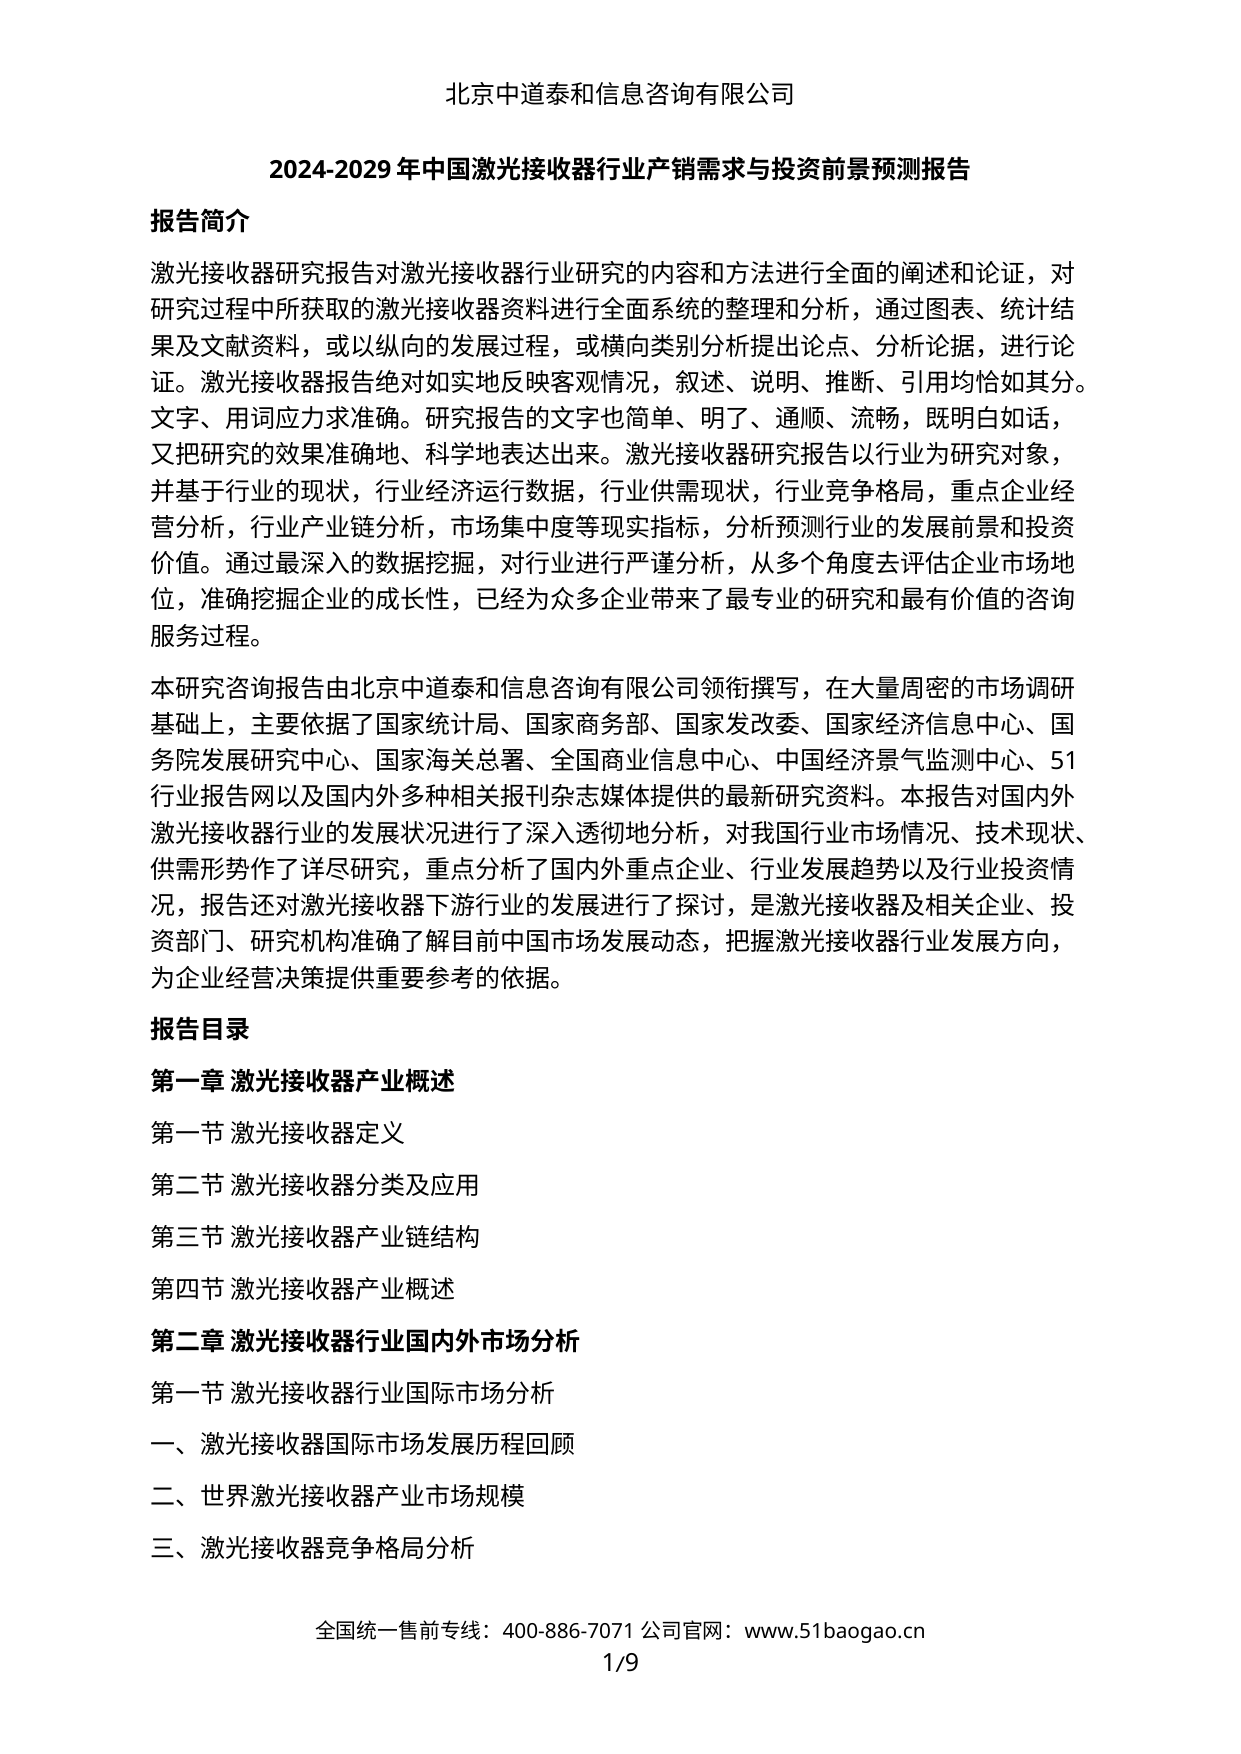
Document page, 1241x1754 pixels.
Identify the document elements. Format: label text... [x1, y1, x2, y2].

text 第二章 激光接收器行业国内外市场分析 [150, 1321, 1090, 1357]
text 本研究咨询报告由北京中道泰和信息咨询有限公司领衔撰写，在大量周密的市场调研基础上，主要依据了国家统计局、国家商务部、国家发改委、国家经济信息中心、国务院发展研究中心、国家海关总署、全国商业信息中心、中国经济景气监测中心、51行业报告网以及国内外多种相关报刊杂志媒体提供的最新研究资料。本报告对国内外激光接收器行业的发展状况进行了深入透彻地分析，对我国行业市场情况、技术现状、供需形势作了详尽研究，重点分析了国内外重点企业、行业发展趋势以及行业投资情况，报告还对激光接收器下游行业的发展进行了探讨，是激光接收器及相关企业、投资部门、研究机构准确了解目前中国市场发展动态，把握激光接收器行业发展方向，为企业经营决策提供重要参考的依据。 [150, 668, 1090, 994]
text 第三节 激光接收器产业链结构 [150, 1217, 1090, 1254]
text 第二节 激光接收器分类及应用 [150, 1166, 1090, 1202]
text 第一节 激光接收器行业国际市场分析 [150, 1373, 1090, 1409]
text 第一节 激光接收器定义 [150, 1114, 1090, 1150]
text 报告目录 [150, 1010, 1090, 1046]
text 2024-2029年中国激光接收器行业产销需求与投资前景预测报告 [150, 150, 1090, 186]
text 二、世界激光接收器产业市场规模 [150, 1477, 1090, 1513]
text 第一章 激光接收器产业概述 [150, 1062, 1090, 1098]
text 一、激光接收器国际市场发展历程回顾 [150, 1425, 1090, 1461]
text 第四节 激光接收器产业概述 [150, 1269, 1090, 1306]
text 报告简介 [150, 202, 1090, 238]
text 激光接收器研究报告对激光接收器行业研究的内容和方法进行全面的阐述和论证，对研究过程中所获取的激光接收器资料进行全面系统的整理和分析，通过图表、统计结果及文献资料，或以纵向的发展过程，或横向类别分析提出论点、分析论据，进行论证。激光接收器报告绝对如实地反映客观情况，叙述、说明、推断、引用均恰如其分。文字、用词应力求准确。研究报告的文字也简单、明了、通顺、流畅，既明白如话，又把研究的效果准确地、科学地表达出来。激光接收器研究报告以行业为研究对象，并基于行业的现状，行业经济运行数据，行业供需现状，行业竞争格局，重点企业经营分析，行业产业链分析，市场集中度等现实指标，分析预测行业的发展前景和投资价值。通过最深入的数据挖掘，对行业进行严谨分析，从多个角度去评估企业市场地位，准确挖掘企业的成长性，已经为众多企业带来了最专业的研究和最有价值的咨询服务过程。 [150, 254, 1090, 652]
text 三、激光接收器竞争格局分析 [150, 1529, 1090, 1565]
